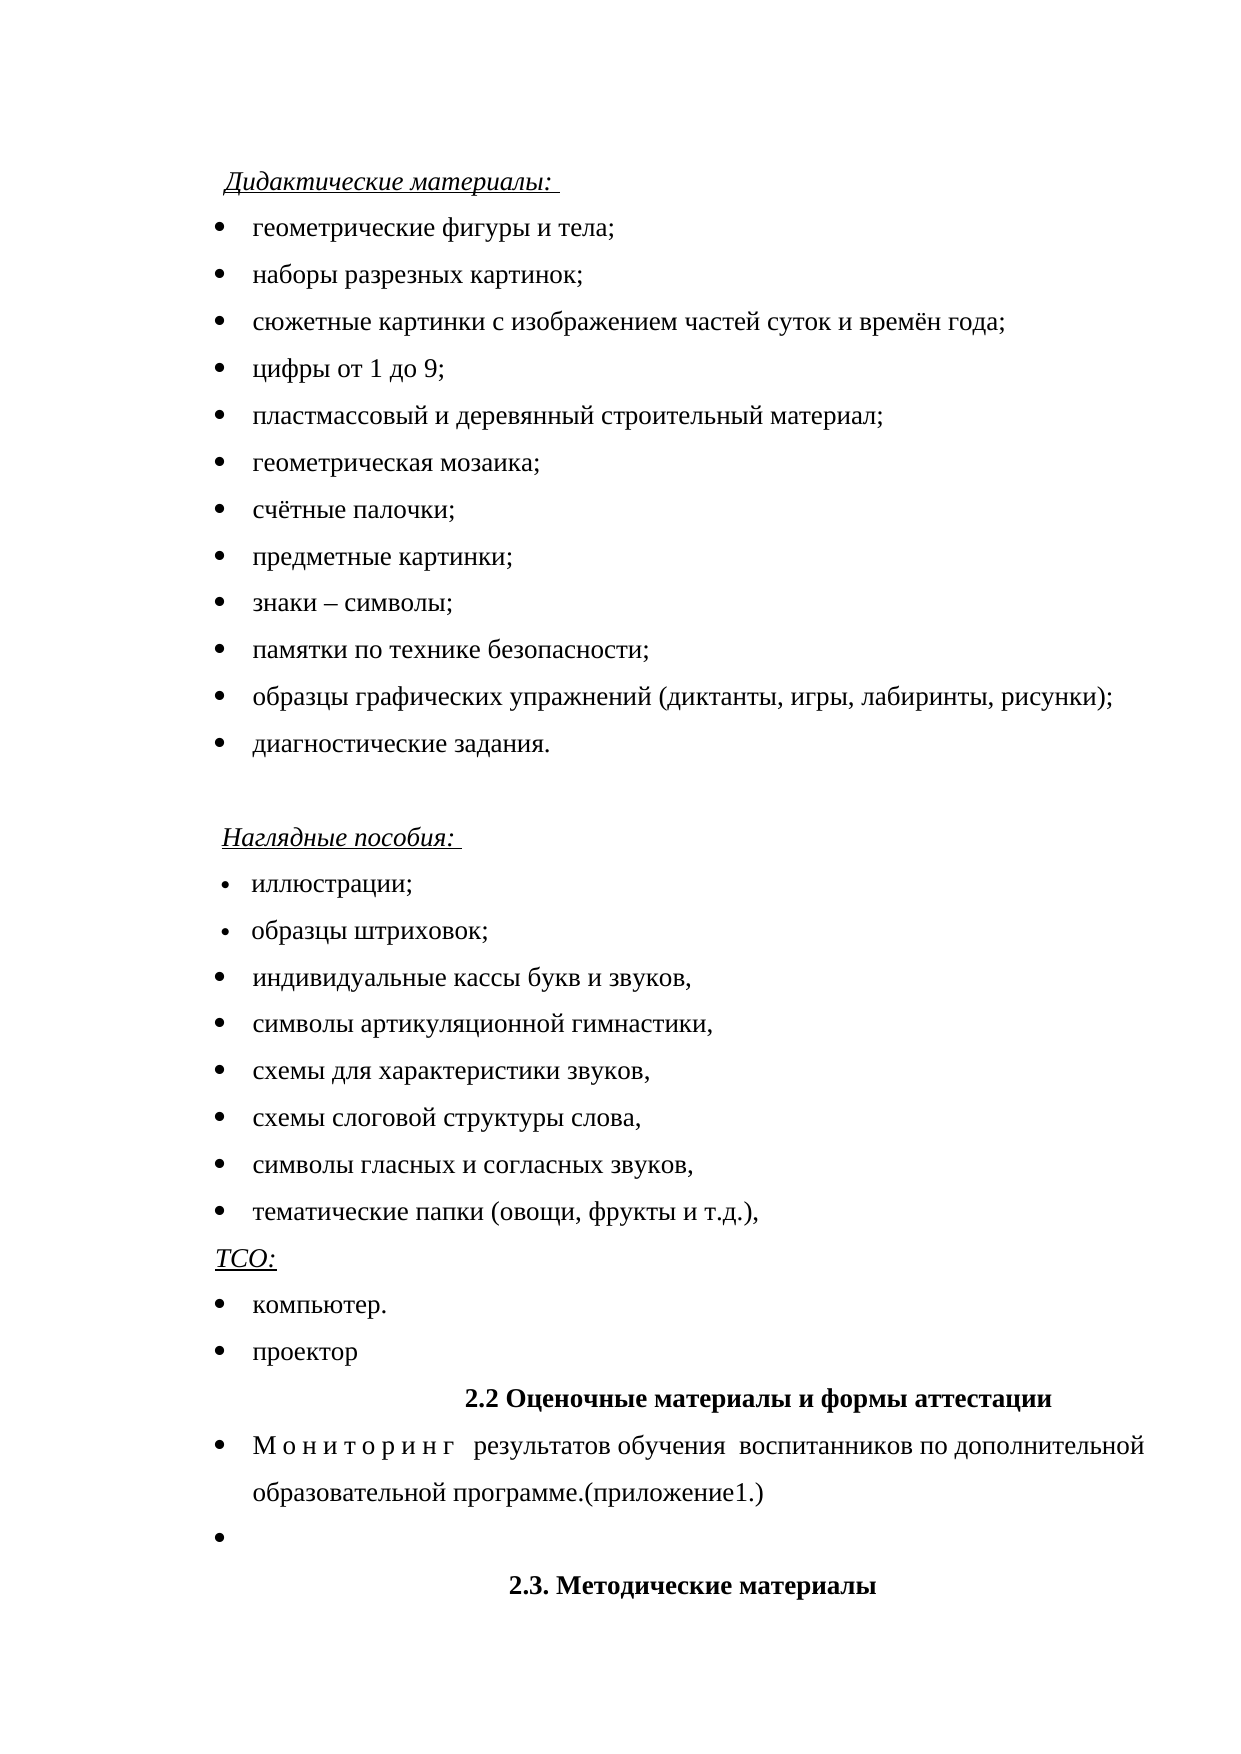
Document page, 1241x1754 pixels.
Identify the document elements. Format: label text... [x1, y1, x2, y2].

list памятки по технике безопасности; [215, 633, 1152, 664]
text Наглядные пособия: [222, 821, 1152, 852]
list наборы разрезных картинок; [215, 258, 1152, 289]
list символы артикуляционной гимнастики, [215, 1007, 1152, 1039]
list тематические папки (овощи, фрукты и т.д.), [215, 1195, 1152, 1226]
list геометрические фигуры и тела; [215, 211, 1152, 243]
list диагностические задания. [215, 727, 1152, 758]
text ТСО: [158, 1242, 1160, 1273]
list проектор [215, 1335, 1152, 1367]
list схемы для характеристики звуков, [215, 1054, 1152, 1086]
text 2.3. Методические материалы [215, 1569, 1171, 1600]
list счётные палочки; [215, 493, 1152, 524]
text 2.2 Оценочные материалы и формы аттестации [215, 1382, 1171, 1413]
list компьютер. [215, 1288, 1152, 1320]
list образцы штриховок; [222, 914, 1152, 945]
list знаки – символы; [215, 586, 1152, 618]
list индивидуальные кассы букв и звуков, [215, 961, 1152, 992]
list символы гласных и согласных звуков, [215, 1148, 1152, 1179]
list предметные картинки; [215, 539, 1152, 571]
text Дидактические материалы: [177, 165, 1152, 196]
list образцы графических упражнений (диктанты, игры, лабиринты, рисунки); [215, 680, 1152, 711]
list сюжетные картинки с изображением частей суток и времён года; [215, 305, 1152, 336]
list цифры от 1 до 9; [215, 352, 1152, 383]
list пластмассовый и деревянный строительный материал; [215, 399, 1152, 430]
list иллюстрации; [222, 867, 1152, 898]
list Мониторинг результатов обучения воспитанников по дополнительной образовательной программе.(приложение1.) [215, 1429, 1152, 1507]
list схемы слоговой структуры слова, [215, 1101, 1152, 1132]
list геометрическая мозаика; [215, 446, 1152, 477]
